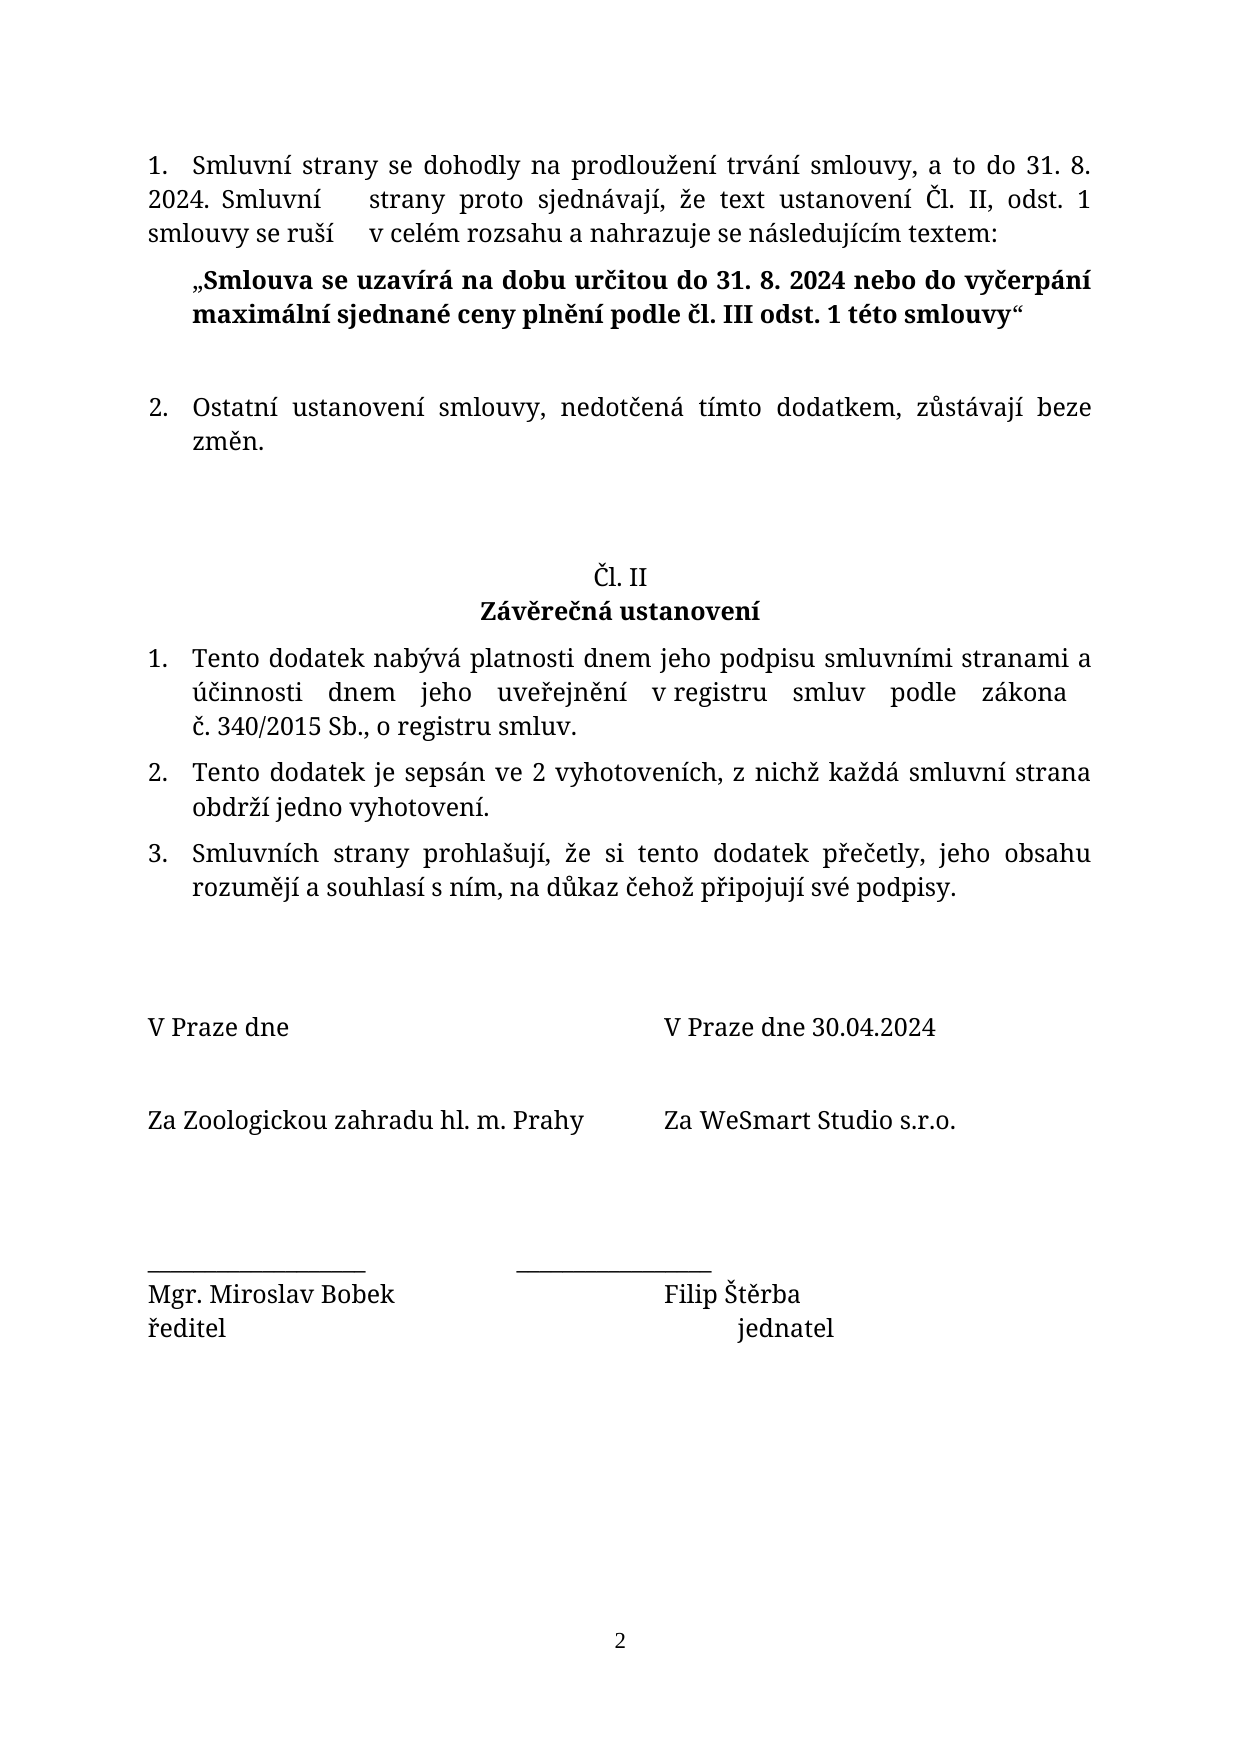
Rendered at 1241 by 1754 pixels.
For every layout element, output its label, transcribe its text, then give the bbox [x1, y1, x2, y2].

text 2. Tento dodatek je sepsán ve 2 vyhotoveních, z nichž každá smluvní strana obdrží jedno vyhotovení. [148, 755, 1093, 823]
text „Smlouva se uzavírá na dobu určitou do 31. 8. 2024 nebo do vyčerpání maximální sjednané ceny plnění podle čl. III odst. 1 této smlouvy“ [192, 262, 1093, 330]
text 1. Tento dodatek nabývá platnosti dnem jeho podpisu smluvními stranami a účinnosti dnem jeho uveřejnění v registru smluv podle zákona č. 340/2015 Sb., o registru smluv. [148, 640, 1093, 743]
list Smluvní strany se dohodly na prodloužení trvání smlouvy, a to do 31. 8. 2024. Smluvní strany proto sjednávají, že text ustanovení Čl. II, odst. 1 smlouvy se ruší v celém rozsahu a nahrazuje se následujícím textem: [148, 148, 1093, 250]
text ředitel jednatel [148, 1310, 1093, 1344]
text V Praze dne V Praze dne 30.04.2024 [148, 1009, 1093, 1043]
text 3. Smluvních strany prohlašují, že si tento dodatek přečetly, jeho obsahu rozumějí a souhlasí s ním, na důkaz čehož připojují své podpisy. [148, 836, 1093, 904]
text Za Zoologickou zahradu hl. m. Prahy Za WeSmart Studio s.r.o. [148, 1103, 1093, 1137]
text ___________________ _________________ [148, 1242, 1093, 1276]
text Mgr. Miroslav Bobek Filip Štěrba [148, 1276, 1093, 1310]
list Ostatní ustanovení smlouvy, nedotčená tímto dodatkem, zůstávají beze změn. [148, 389, 1093, 458]
text Závěrečná ustanovení [148, 594, 1093, 628]
text Čl. II [148, 560, 1093, 594]
